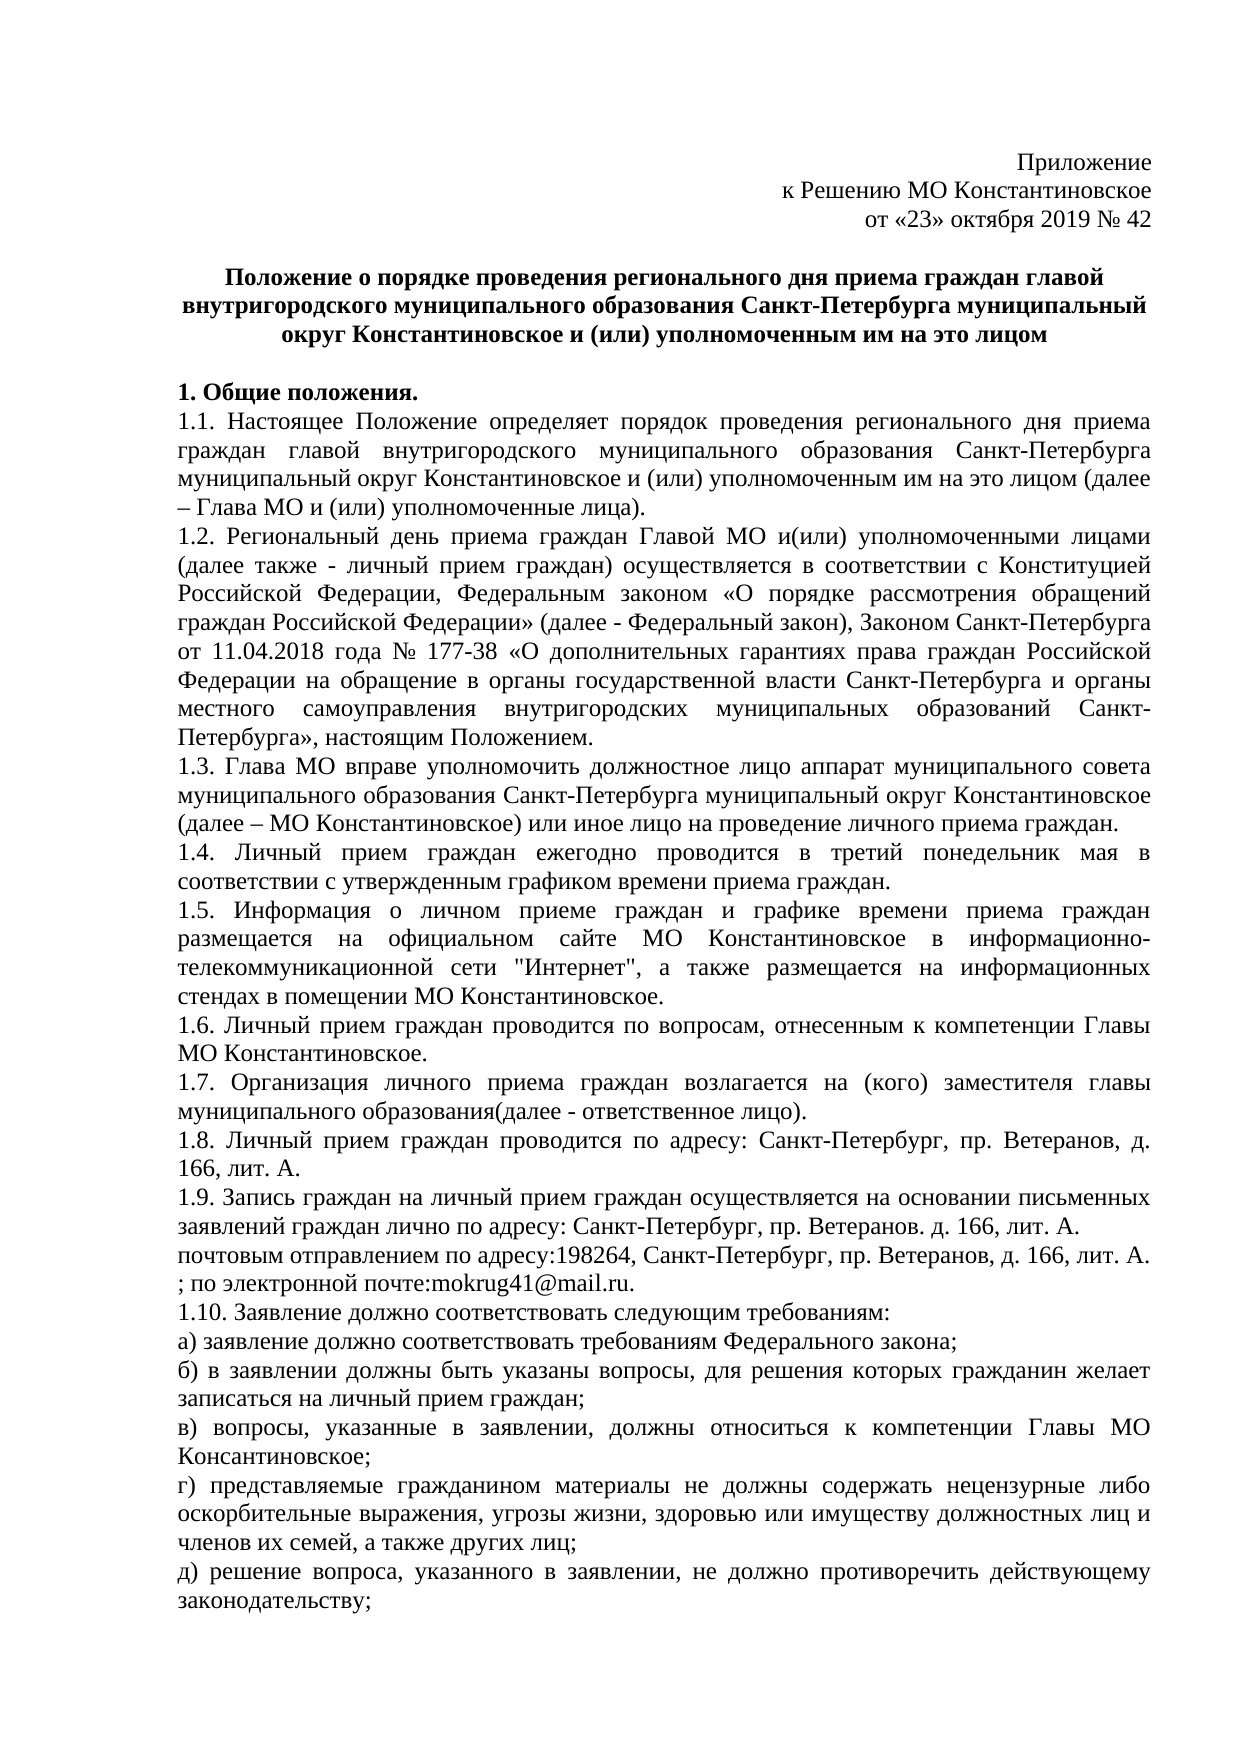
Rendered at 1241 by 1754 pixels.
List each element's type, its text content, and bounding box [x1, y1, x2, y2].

text 1.7. Организация личного приема граждан возлагается на (кого) заместителя главы муниципального образования(далее - ответственное лицо). [177, 1067, 1152, 1125]
text д) решение вопроса, указанного в заявлении, не должно противоречить действующему законодательству; [177, 1556, 1152, 1613]
text почтовым отправлением по адресу:198264, Санкт-Петербург, пр. Ветеранов, д. 166, лит. А. [177, 1240, 1152, 1268]
text к Решению МО Константиновское [177, 176, 1152, 204]
text 1.10. Заявление должно соответствовать следующим требованиям: [177, 1297, 1152, 1326]
text 1.3. Глава МО вправе уполномочить должностное лицо аппарат муниципального совета муниципального образования Санкт-Петербурга муниципальный округ Константиновское (далее – МО Константиновское) или иное лицо на проведение личного приема граждан. [177, 751, 1152, 837]
text 1.2. Региональный день приема граждан Главой МО и(или) уполномоченными лицами (далее также - личный прием граждан) осуществляется в соответствии с Конституцией Российской Федерации, Федеральным законом «О порядке рассмотрения обращений граждан Российской Федерации» (далее - Федеральный закон), Законом Санкт-Петербурга от 11.04.2018 года № 177-38 «О дополнительных гарантиях права граждан Российской Федерации на обращение в органы государственной власти Санкт-Петербурга и органы местного самоуправления внутригородских муниципальных образований Санкт-Петербурга», настоящим Положением. [177, 521, 1152, 751]
text Положение о порядке проведения регионального дня приема граждан главой внутригородского муниципального образования Санкт-Петербурга муниципальный округ Константиновское и (или) уполномоченным им на это лицом [177, 262, 1152, 348]
text а) заявление должно соответствовать требованиям Федерального закона; [177, 1326, 1152, 1355]
text 1.9. Запись граждан на личный прием граждан осуществляется на основании письменных заявлений граждан лично по адресу: Санкт-Петербург, пр. Ветеранов. д. 166, лит. А. [177, 1182, 1152, 1240]
text 1.1. Настоящее Положение определяет порядок проведения регионального дня приема граждан главой внутригородского муниципального образования Санкт-Петербурга муниципальный округ Константиновское и (или) уполномоченным им на это лицом (далее – Глава МО и (или) уполномоченные лица). [177, 406, 1152, 521]
text 1.8. Личный прием граждан проводится по адресу: Санкт-Петербург, пр. Ветеранов, д. 166, лит. А. [177, 1125, 1152, 1182]
text ; по электронной почте:mokrug41@mail.ru. [177, 1268, 1152, 1297]
text г) представляемые гражданином материалы не должны содержать нецензурные либо оскорбительные выражения, угрозы жизни, здоровью или имуществу должностных лиц и членов их семей, а также других лиц; [177, 1470, 1152, 1556]
text б) в заявлении должны быть указаны вопросы, для решения которых гражданин желает записаться на личный прием граждан; [177, 1355, 1152, 1412]
text 1.4. Личный прием граждан ежегодно проводится в третий понедельник мая в соответствии с утвержденным графиком времени приема граждан. [177, 837, 1152, 895]
text 1.5. Информация о личном приеме граждан и графике времени приема граждан размещается на официальном сайте МО Константиновское в информационно-телекоммуникационной сети "Интернет", а также размещается на информационных стендах в помещении МО Константиновское. [177, 895, 1152, 1010]
text 1. Общие положения. [177, 377, 1152, 406]
text 1.6. Личный прием граждан проводится по вопросам, отнесенным к компетенции Главы МО Константиновское. [177, 1010, 1152, 1067]
text в) вопросы, указанные в заявлении, должны относиться к компетенции Главы МО Консантиновское; [177, 1412, 1152, 1470]
text от «23» октября 2019 № 42 [177, 204, 1152, 233]
text Приложение [177, 147, 1152, 176]
